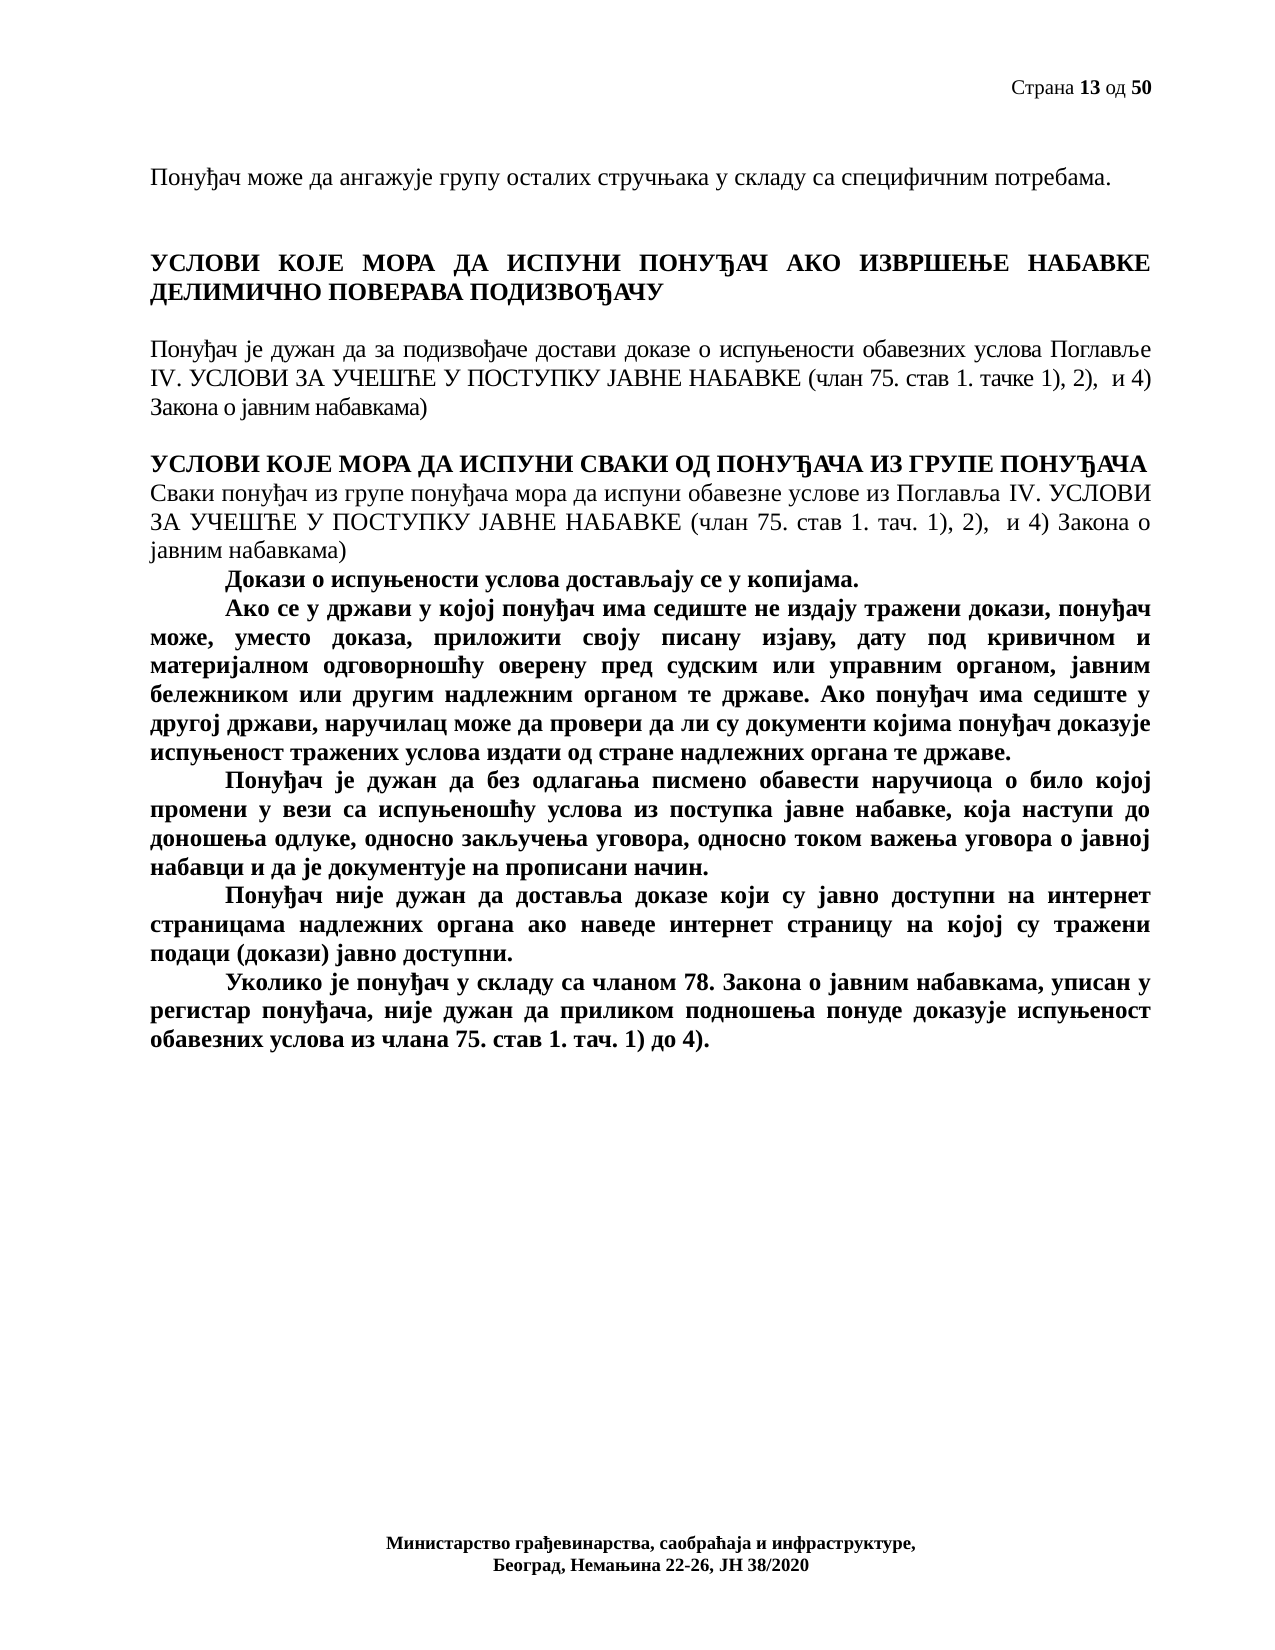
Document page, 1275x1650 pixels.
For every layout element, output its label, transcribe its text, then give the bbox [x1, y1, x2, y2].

text Уколико је понуђач у складу са чланом 78. Закона о јавним набавкама, уписан у регистар понуђача, није дужан да приликом подношења понуде доказује испуњеност обавезних услова из члана 75. став 1. тач. 1) до 4). [150, 967, 1152, 1053]
text Сваки понуђач из групе понуђача мора да испуни обавезне услове из Поглавља IV. УСЛОВИ ЗА УЧЕШЋЕ У ПОСТУПКУ ЈАВНЕ НАБАВКЕ (члан 75. став 1. тач. 1), 2), и 4) Закона о јавним набавкама) [150, 478, 1152, 564]
text Понуђач је дужан да без одлагања писмено обавести наручиоца о било којој промени у вези са испуњеношћу услова из поступка јавне набавке, која наступи до доношења одлуке, односно закључења уговора, односно током важења уговора о јавној набавци и да је документује на прописани начин. [150, 765, 1152, 880]
text Понуђач није дужан да доставља доказе који су јавно доступни на интернет страницама надлежних органа ако наведе интернет страницу на којој су тражени подаци (докази) јавно доступни. [150, 880, 1152, 967]
text Ако се у држави у којој понуђач има седиште не издају тражени докази, понуђач може, уместо доказа, приложити своју писану изјаву, дату под кривичном и материјалном одговорношћу оверену пред судским или управним органом, јавним бележником или другим надлежним органом те државе. Ако понуђач има седиште у другој држави, наручилац може да провери да ли су документи којима понуђач доказује испуњеност тражених услова издати од стране надлежних органа те државе. [150, 593, 1152, 765]
text Понуђач је дужан да за подизвођаче достави доказе о испуњености обавезних услова Поглављe IV. УСЛОВИ ЗА УЧЕШЋЕ У ПОСТУПКУ ЈАВНЕ НАБАВКЕ (члан 75. став 1. тачке 1), 2), и 4) Закона о јавним набавкама) [150, 334, 1152, 420]
text Понуђач може да ангажује групу осталих стручњака у складу са специфичним потребама. [150, 162, 1152, 190]
text УСЛОВИ КОЈЕ МОРА ДА ИСПУНИ ПОНУЂАЧ АКО ИЗВРШЕЊЕ НАБАВКЕ ДЕЛИМИЧНО ПОВЕРАВА ПОДИЗВОЂАЧУ [150, 248, 1152, 305]
text УСЛОВИ КОЈЕ МОРА ДА ИСПУНИ СВАКИ ОД ПОНУЂАЧА ИЗ ГРУПЕ ПОНУЂАЧА [150, 449, 1152, 478]
text Докази о испуњености услова достављају се у копијама. [150, 564, 1152, 593]
